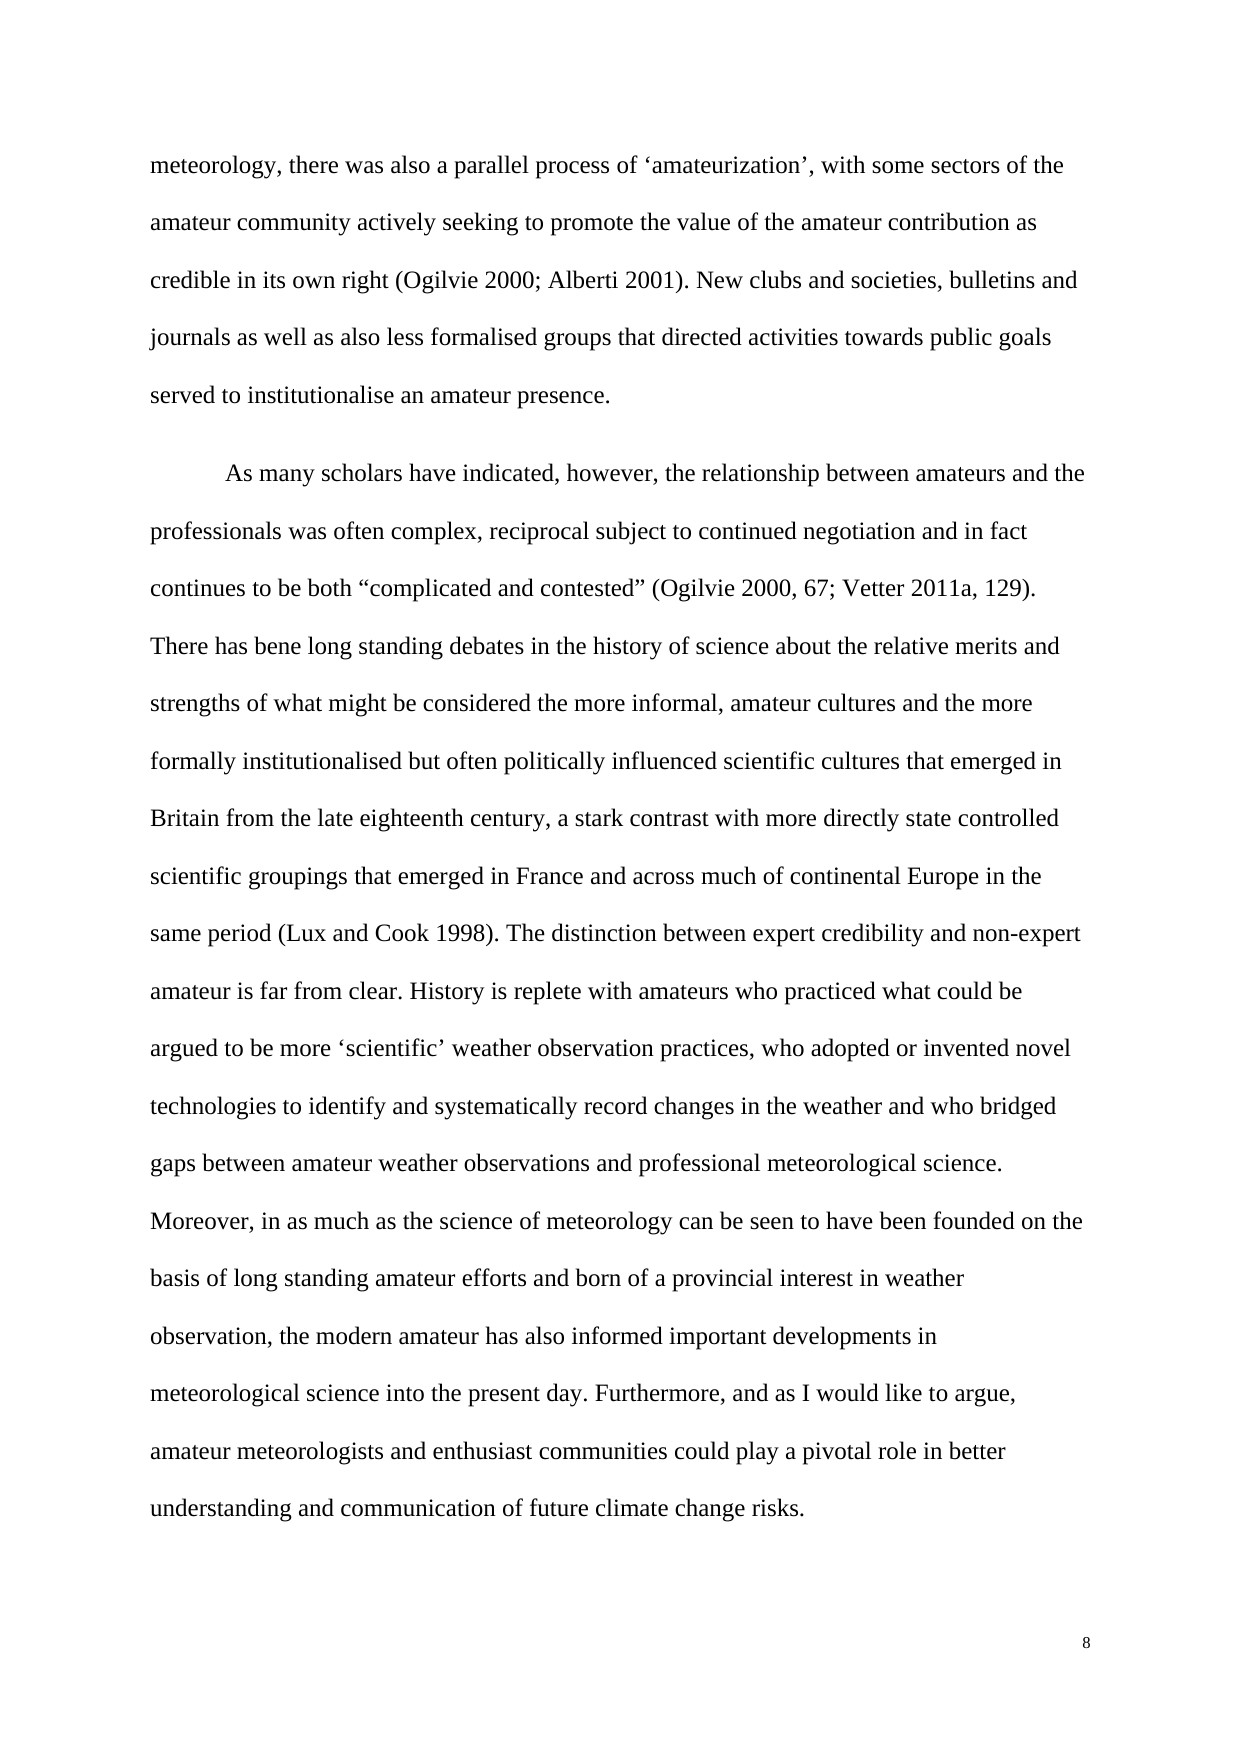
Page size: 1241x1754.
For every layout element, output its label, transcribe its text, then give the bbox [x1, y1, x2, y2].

text As many scholars have indicated, however, the relationship between amateurs and the professionals was often complex, reciprocal subject to continued negotiation and in fact continues to be both “complicated and contested” (Ogilvie 2000, 67; Vetter 2011a, 129). There has bene long standing debates in the history of science about the relative merits and strengths of what might be considered the more informal, amateur cultures and the more formally institutionalised but often politically influenced scientific cultures that emerged in Britain from the late eighteenth century, a stark contrast with more directly state controlled scientific groupings that emerged in France and across much of continental Europe in the same period (Lux and Cook 1998). The distinction between expert credibility and non-expert amateur is far from clear. History is replete with amateurs who practiced what could be argued to be more ‘scientific’ weather observation practices, who adopted or invented novel technologies to identify and systematically record changes in the weather and who bridged gaps between amateur weather observations and professional meteorological science. Moreover, in as much as the science of meteorology can be seen to have been founded on the basis of long standing amateur efforts and born of a provincial interest in weather observation, the modern amateur has also informed important developments in meteorological science into the present day. Furthermore, and as I would like to argue, amateur meteorologists and enthusiast communities could play a pivotal role in better understanding and communication of future climate change risks. [150, 458, 1090, 1522]
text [150, 150, 1090, 409]
